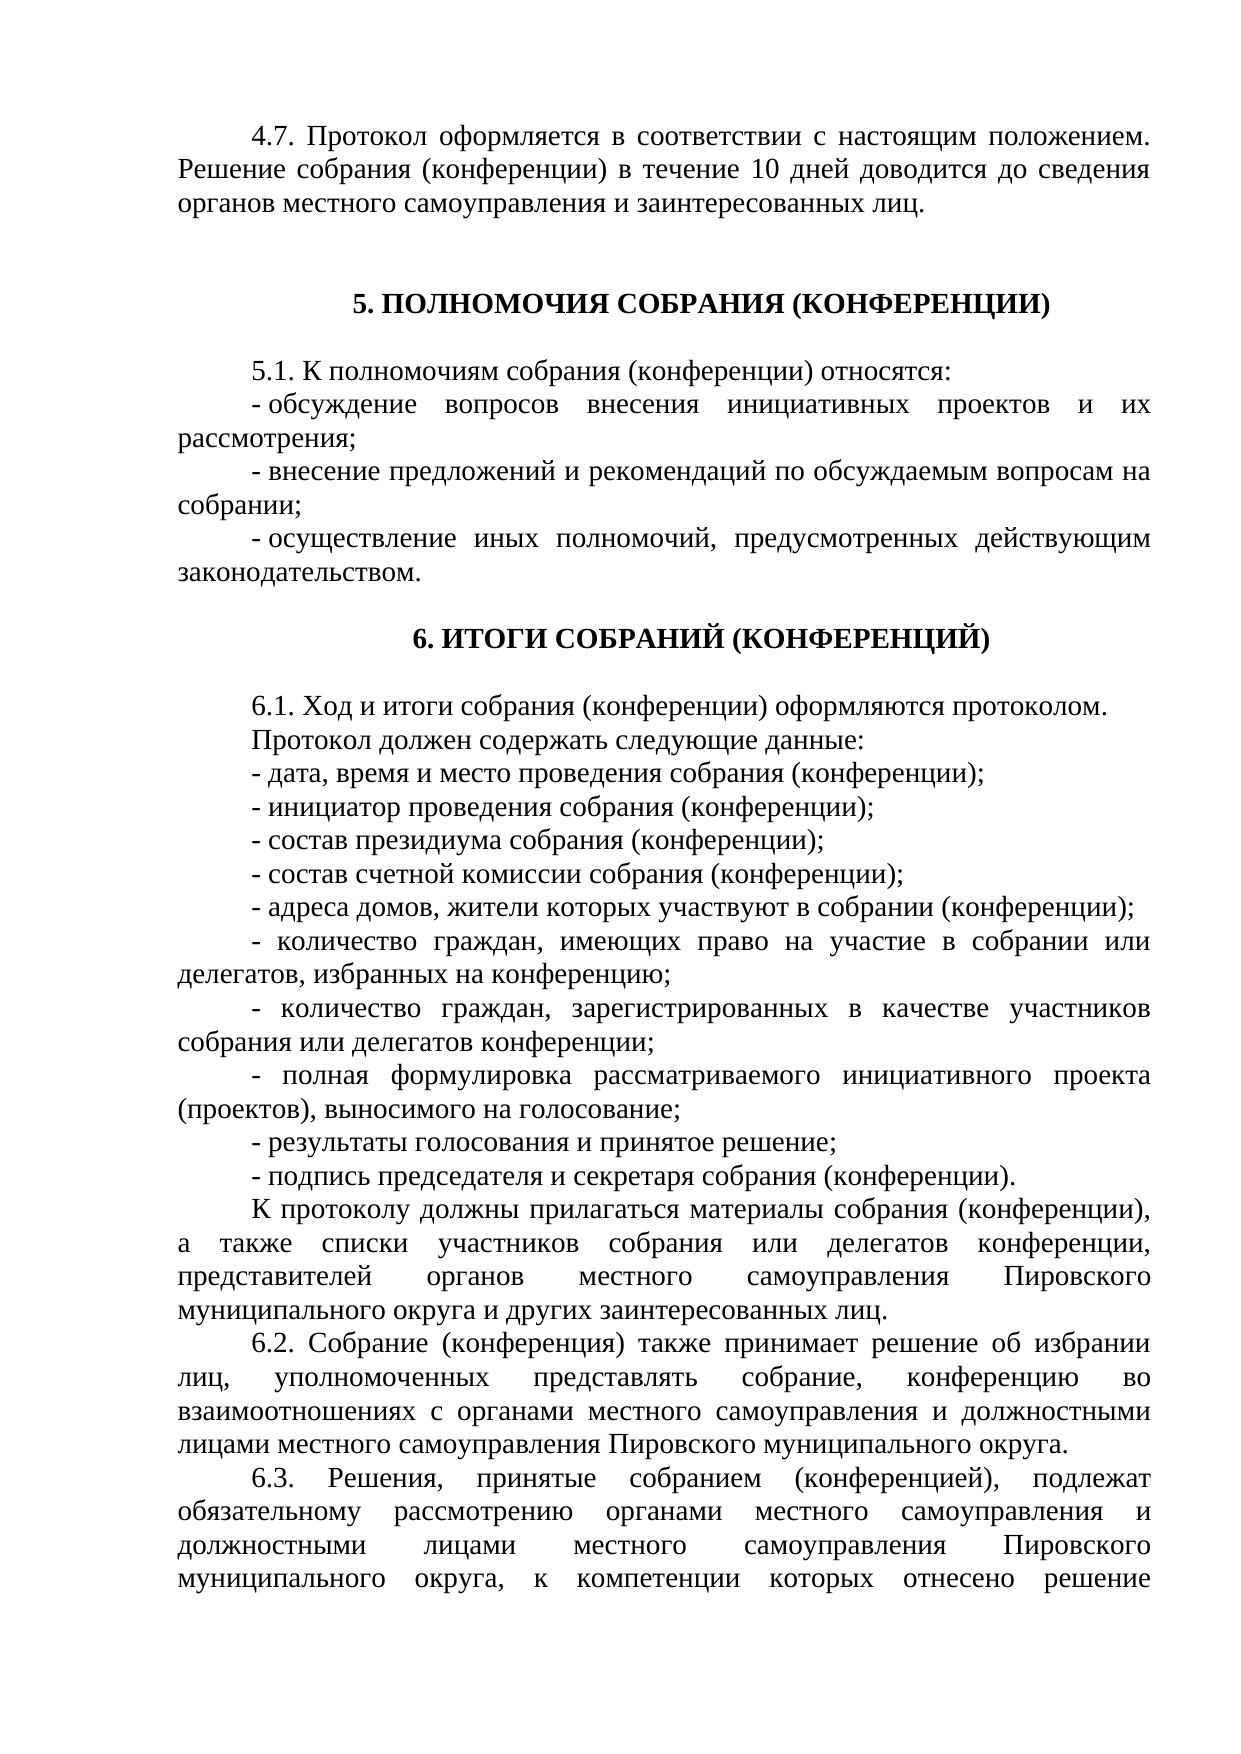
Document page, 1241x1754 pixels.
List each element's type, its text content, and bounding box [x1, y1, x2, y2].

text - количество граждан, зарегистрированных в качестве участников собрания или делегатов конференции; [177, 990, 1152, 1057]
text - осуществление иных полномочий, предусмотренных действующим законодательством. [177, 521, 1152, 588]
text - количество граждан, имеющих право на участие в собрании или делегатов, избранных на конференцию; [177, 923, 1152, 990]
text 4.7. Протокол оформляется в соответствии с настоящим положением. Решение собрания (конференции) в течение 10 дней доводится до сведения органов местного самоуправления и заинтересованных лиц. [177, 118, 1152, 219]
text - состав счетной комиссии собрания (конференции); [177, 856, 1152, 889]
text - результаты голосования и принятое решение; [177, 1124, 1152, 1158]
text - инициатор проведения собрания (конференции); [177, 789, 1152, 822]
text К протоколу должны прилагаться материалы собрания (конференции), а также списки участников собрания или делегатов конференции, представителей органов местного самоуправления Пировского муниципального округа и других заинтересованных лиц. [177, 1191, 1152, 1326]
text - дата, время и место проведения собрания (конференции); [177, 755, 1152, 789]
text 6. ИТОГИ СОБРАНИЙ (КОНФЕРЕНЦИЙ) [177, 621, 1152, 655]
text Протокол должен содержать следующие данные: [177, 722, 1152, 755]
text 5. ПОЛНОМОЧИЯ СОБРАНИЯ (КОНФЕРЕНЦИИ) [177, 286, 1152, 319]
text 6.1. Ход и итоги собрания (конференции) оформляются протоколом. [177, 688, 1152, 722]
text - полная формулировка рассматриваемого инициативного проекта (проектов), выносимого на голосование; [177, 1057, 1152, 1124]
text - обсуждение вопросов внесения инициативных проектов и их рассмотрения; [177, 386, 1152, 453]
text - состав президиума собрания (конференции); [177, 822, 1152, 856]
text 5.1. К полномочиям собрания (конференции) относятся: [177, 353, 1152, 386]
text 6.2. Собрание (конференция) также принимает решение об избрании лиц, уполномоченных представлять собрание, конференцию во взаимоотношениях с органами местного самоуправления и должностными лицами местного самоуправления Пировского муниципального округа. [177, 1326, 1152, 1460]
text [177, 1460, 1152, 1594]
text - внесение предложений и рекомендаций по обсуждаемым вопросам на собрании; [177, 453, 1152, 521]
text - адреса домов, жители которых участвуют в собрании (конференции); [177, 889, 1152, 923]
text - подпись председателя и секретаря собрания (конференции). [177, 1158, 1152, 1191]
